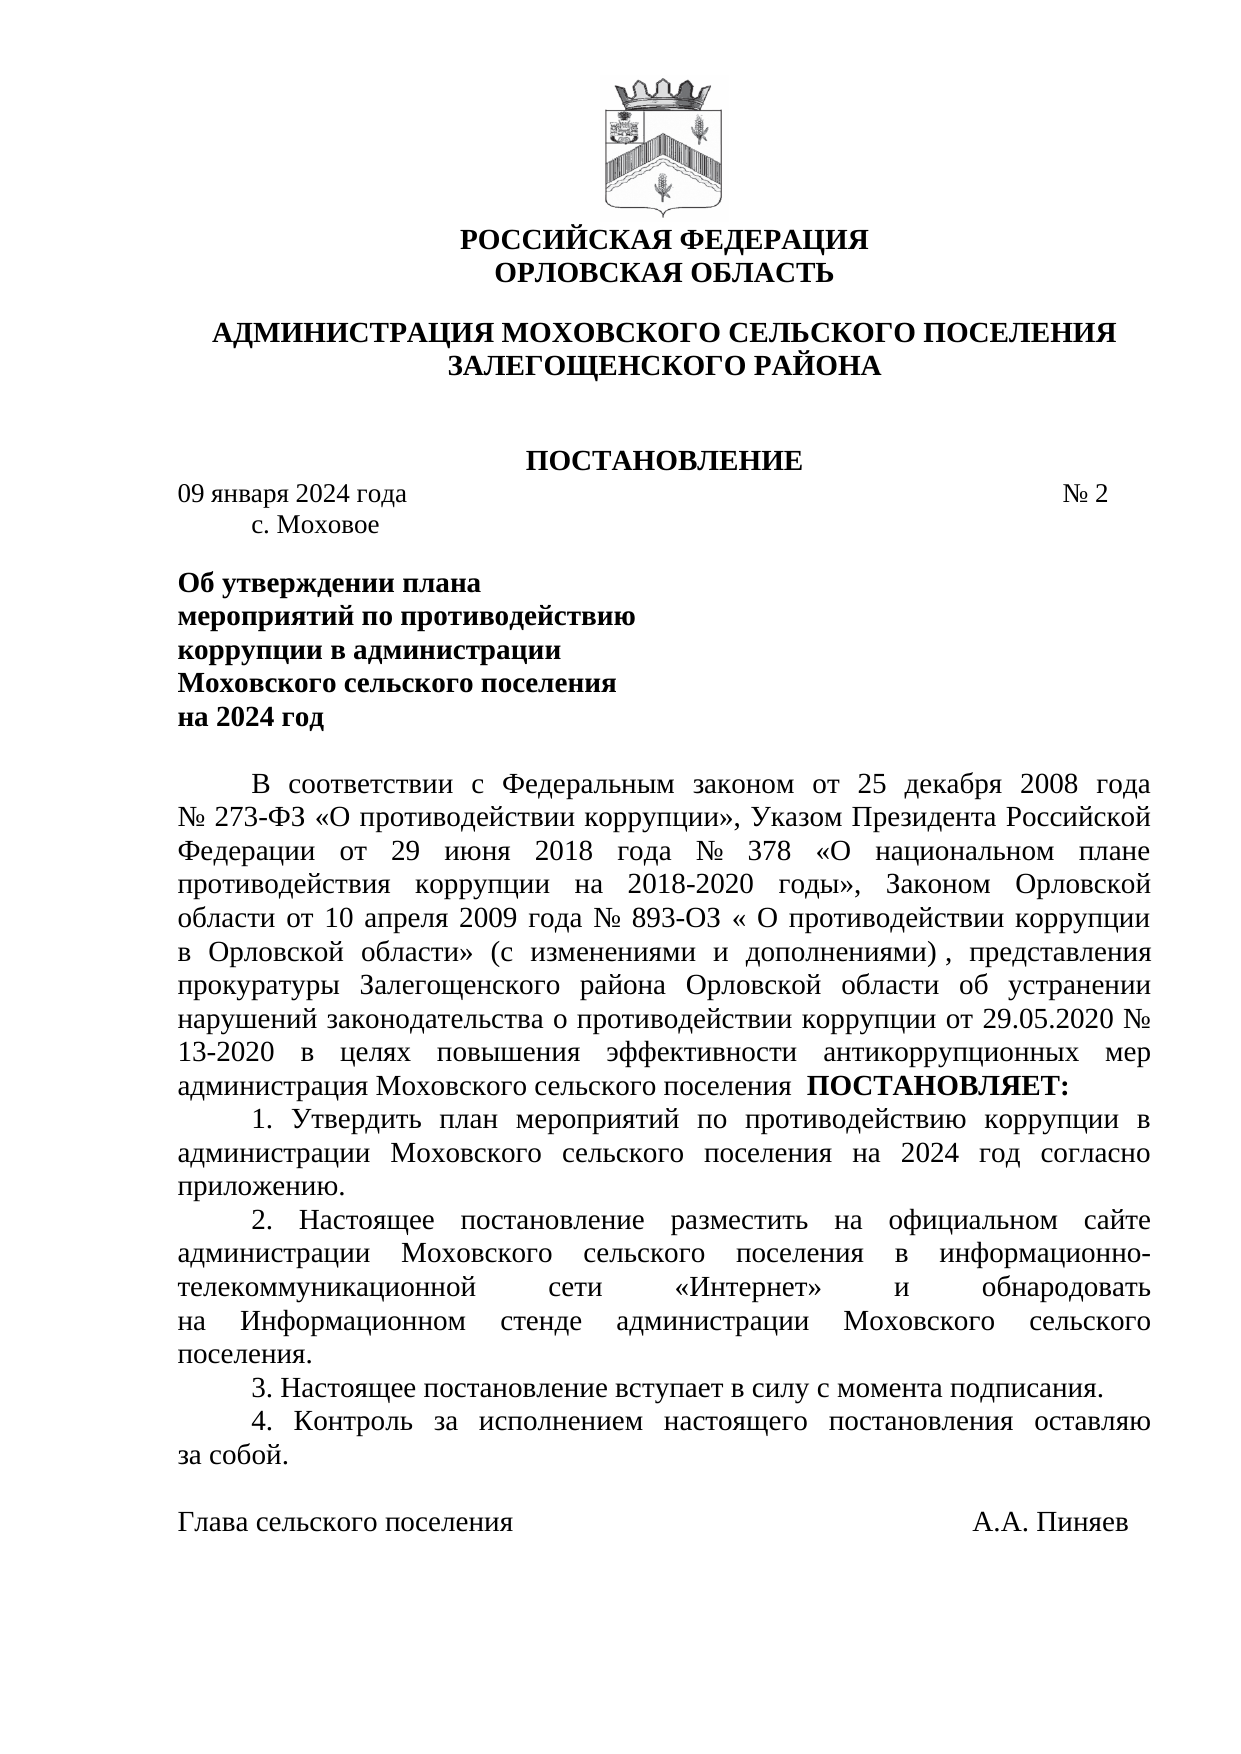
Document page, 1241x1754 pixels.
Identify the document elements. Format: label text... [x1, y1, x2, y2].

text В соответствии с Федеральным законом от 25 декабря 2008 года № 273-ФЗ «О противодействии коррупции», Указом Президента Российской Федерации от 29 июня 2018 года № 378 «О национальном плане противодействия коррупции на 2018-2020 годы», Законом Орловской области от 10 апреля 2009 года № 893-ОЗ « О противодействии коррупции в Орловской области» (с изменениями и дополнениями) , представления прокуратуры Залегощенского района Орловской области об устранении нарушений законодательства о противодействии коррупции от 29.05.2020 № 13-2020 в целях повышения эффективности антикоррупционных мер администрация Моховского сельского поселения ПОСТАНОВЛЯЕТ: [177, 766, 1152, 1101]
picture [599, 75, 730, 222]
text ПОСТАНОВЛЕНИЕ [177, 443, 1152, 477]
text мероприятий по противодействию [177, 598, 1152, 632]
text 4. Контроль за исполнением настоящего постановления оставляю за собой. [177, 1403, 1152, 1470]
title РОССИЙСКАЯ ФЕДЕРАЦИЯ [177, 222, 1152, 255]
text коррупции в администрации [177, 632, 1152, 665]
text 3. Настоящее постановление вступает в силу с момента подписания. [177, 1370, 1152, 1403]
text 1. Утвердить план мероприятий по противодействию коррупции в администрации Моховского сельского поселения на 2024 год согласно приложению. [177, 1101, 1152, 1202]
subtitle АДМИНИСТРАЦИЯ МОХОВСКОГО СЕЛЬСКОГО ПОСЕЛЕНИЯ ЗАЛЕГОЩЕНСКОГО РАЙОНА [177, 315, 1152, 382]
text с. Моховое [177, 508, 1152, 539]
text на 2024 год [177, 699, 1152, 732]
text Глава сельского поселения А.А. Пиняев [177, 1504, 1152, 1537]
text Моховского сельского поселения [177, 665, 1152, 699]
text ОРЛОВСКАЯ ОБЛАСТЬ [177, 255, 1152, 289]
text 2. Настоящее постановление разместить на официальном сайте администрации Моховского сельского поселения в информационно-телекоммуникационной сети «Интернет» и обнародовать на Информационном стенде администрации Моховского сельского поселения. [177, 1202, 1152, 1370]
text Об утверждении плана [177, 565, 1152, 598]
text 09 января 2024 года № 2 [177, 477, 1152, 508]
